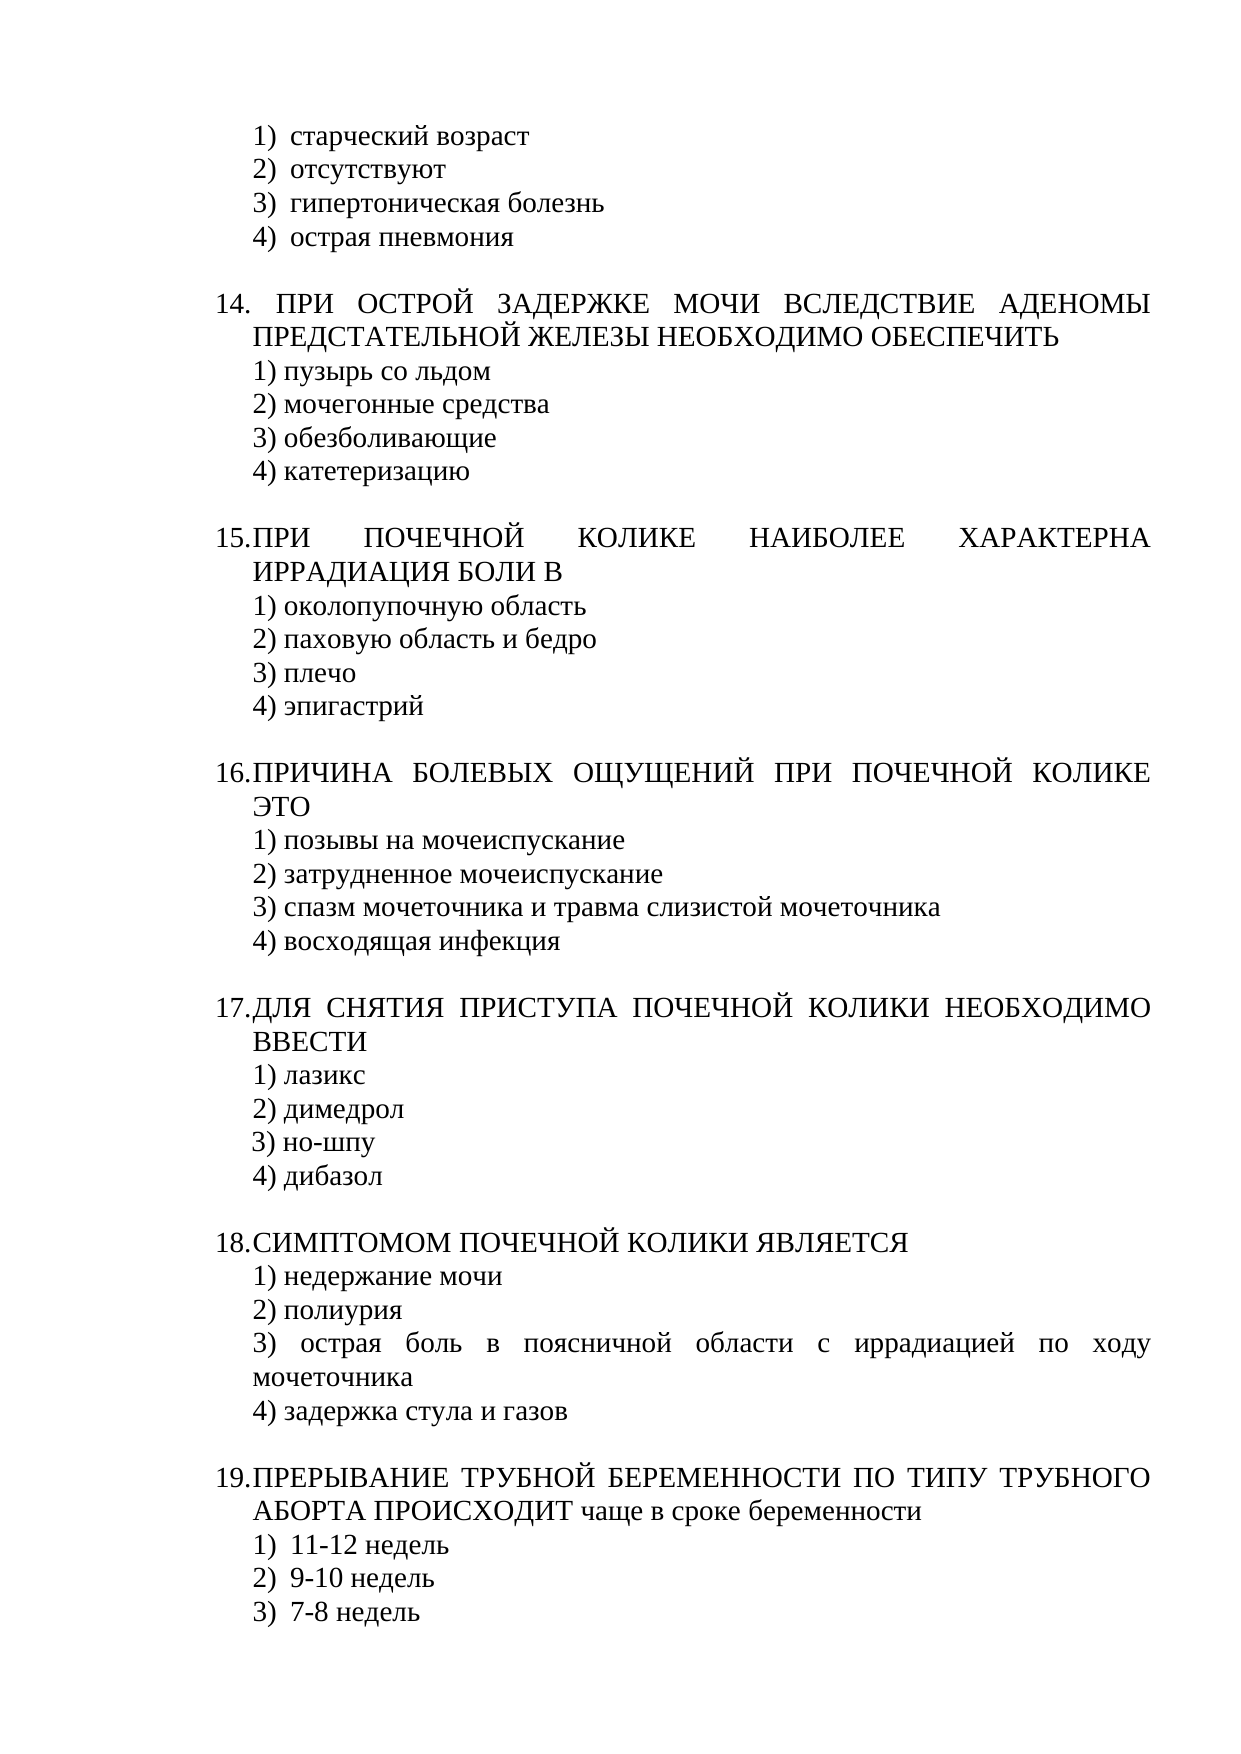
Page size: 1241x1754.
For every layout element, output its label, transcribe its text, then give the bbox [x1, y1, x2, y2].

list ПРИЧИНА БОЛЕВЫХ ОЩУЩЕНИЙ ПРИ ПОЧЕЧНОЙ КОЛИКЕ ЭТО [215, 755, 1152, 822]
list 4) задержка стула и газов [252, 1393, 1152, 1426]
list 1) пузырь со льдом [252, 353, 1152, 386]
list гипертоническая болезнь [252, 185, 1152, 219]
list ПРЕРЫВАНИЕ ТРУБНОЙ БЕРЕМЕННОСТИ ПО ТИПУ ТРУБНОГО АБОРТА ПРОИСХОДИТ чаще в сроке беременности [215, 1460, 1152, 1527]
list 2) димедрол [252, 1091, 1152, 1124]
list 11-12 недель [252, 1527, 1152, 1560]
list 4) катетеризацию [252, 453, 1152, 487]
list ДЛЯ СНЯТИЯ ПРИСТУПА ПОЧЕЧНОЙ КОЛИКИ НЕОБХОДИМО ВВЕСТИ [215, 990, 1152, 1057]
list острая пневмония [252, 219, 1152, 252]
list 4) эпигастрий [252, 688, 1152, 722]
list отсутствуют [252, 152, 1152, 185]
list 4) восходящая инфекция [252, 923, 1152, 957]
list 1) позывы на мочеиспускание [252, 822, 1152, 856]
list 2) затрудненное мочеиспускание [252, 856, 1152, 889]
list 1) лазикс [252, 1057, 1152, 1091]
list 3) плечо [252, 655, 1152, 688]
list СИМПТОМОМ ПОЧЕЧНОЙ КОЛИКИ ЯВЛЯЕТСЯ [215, 1225, 1152, 1258]
list 7-8 недель [252, 1594, 1152, 1627]
list 2) паховую область и бедро [252, 621, 1152, 655]
list 1) недержание мочи [252, 1258, 1152, 1292]
text 3) но-шпу [215, 1124, 1152, 1158]
list ПРИ ОСТРОЙ ЗАДЕРЖКЕ МОЧИ ВСЛЕДСТВИЕ АДЕНОМЫ ПРЕДСТАТЕЛЬНОЙ ЖЕЛЕЗЫ НЕОБХОДИМО ОБЕСПЕЧИТЬ [215, 286, 1152, 353]
list 2) мочегонные средства [252, 386, 1152, 420]
list старческий возраст [252, 118, 1152, 152]
list 3) спазм мочеточника и травма слизистой мочеточника [252, 889, 1152, 923]
list 1) околопупочную область [252, 588, 1152, 621]
list 4) дибазол [252, 1158, 1152, 1191]
list 2) полиурия [252, 1292, 1152, 1326]
list ПРИ ПОЧЕЧНОЙ КОЛИКЕ НАИБОЛЕЕ ХАРАКТЕРНА ИРРАДИАЦИЯ БОЛИ В [215, 521, 1152, 588]
list 3) обезболивающие [252, 420, 1152, 453]
list 3) острая боль в поясничной области с иррадиацией по ходу мочеточника [252, 1326, 1152, 1393]
list 9-10 недель [252, 1560, 1152, 1594]
